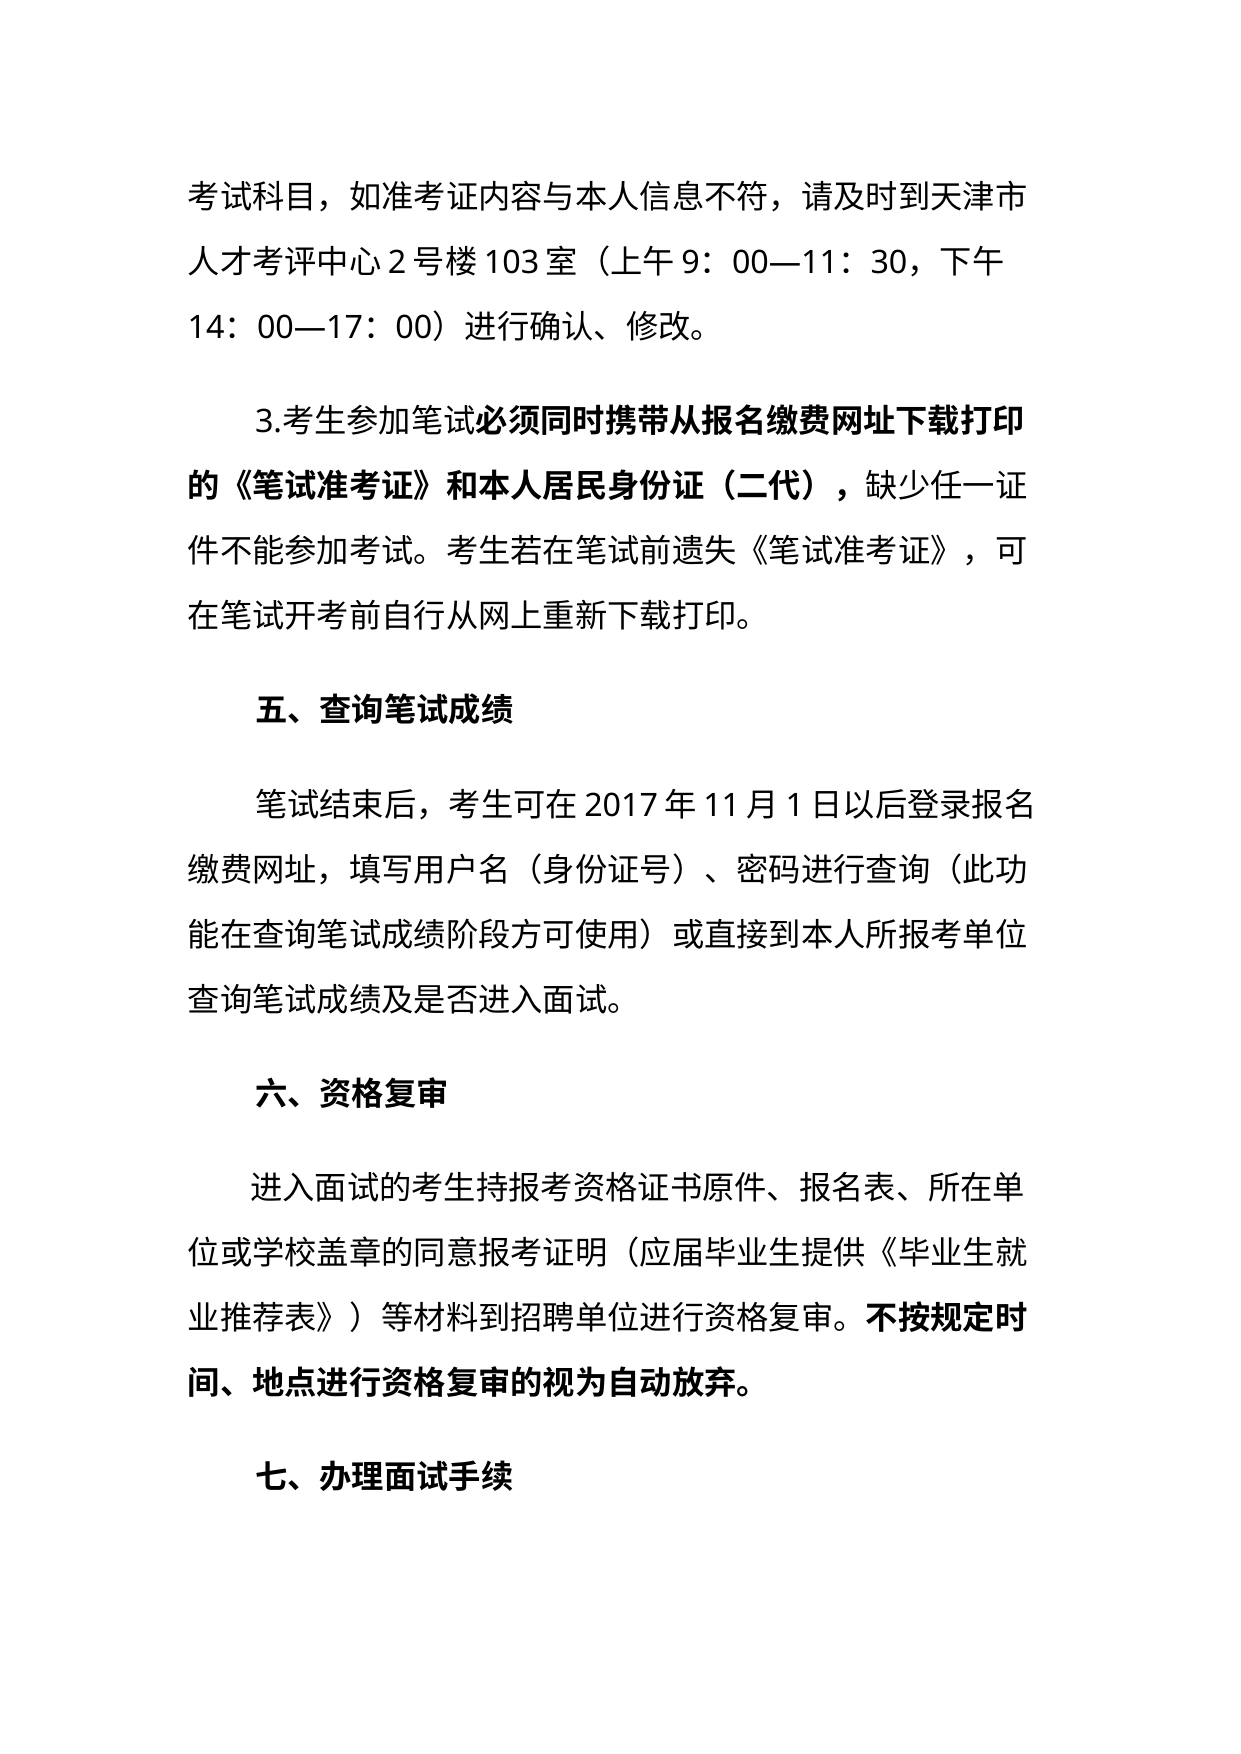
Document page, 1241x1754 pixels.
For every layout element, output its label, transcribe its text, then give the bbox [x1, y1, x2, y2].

text 3.考生参加笔试必须同时携带从报名缴费网址下载打印的《笔试准考证》和本人居民身份证（二代），缺少任一证件不能参加考试。考生若在笔试前遗失《笔试准考证》，可在笔试开考前自行从网上重新下载打印。 [187, 386, 1053, 646]
text 进入面试的考生持报考资格证书原件、报名表、所在单位或学校盖章的同意报考证明（应届毕业生提供《毕业生就业推荐表》）等材料到招聘单位进行资格复审。不按规定时间、地点进行资格复审的视为自动放弃。 [187, 1153, 1053, 1413]
text 五、查询笔试成绩 [187, 675, 1053, 740]
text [187, 162, 1053, 357]
text 六、资格复审 [187, 1059, 1053, 1124]
text 笔试结束后，考生可在2017年11月1日以后登录报名缴费网址，填写用户名（身份证号）、密码进行查询（此功能在查询笔试成绩阶段方可使用）或直接到本人所报考单位查询笔试成绩及是否进入面试。 [187, 769, 1053, 1029]
text 七、办理面试手续 [187, 1442, 1053, 1507]
